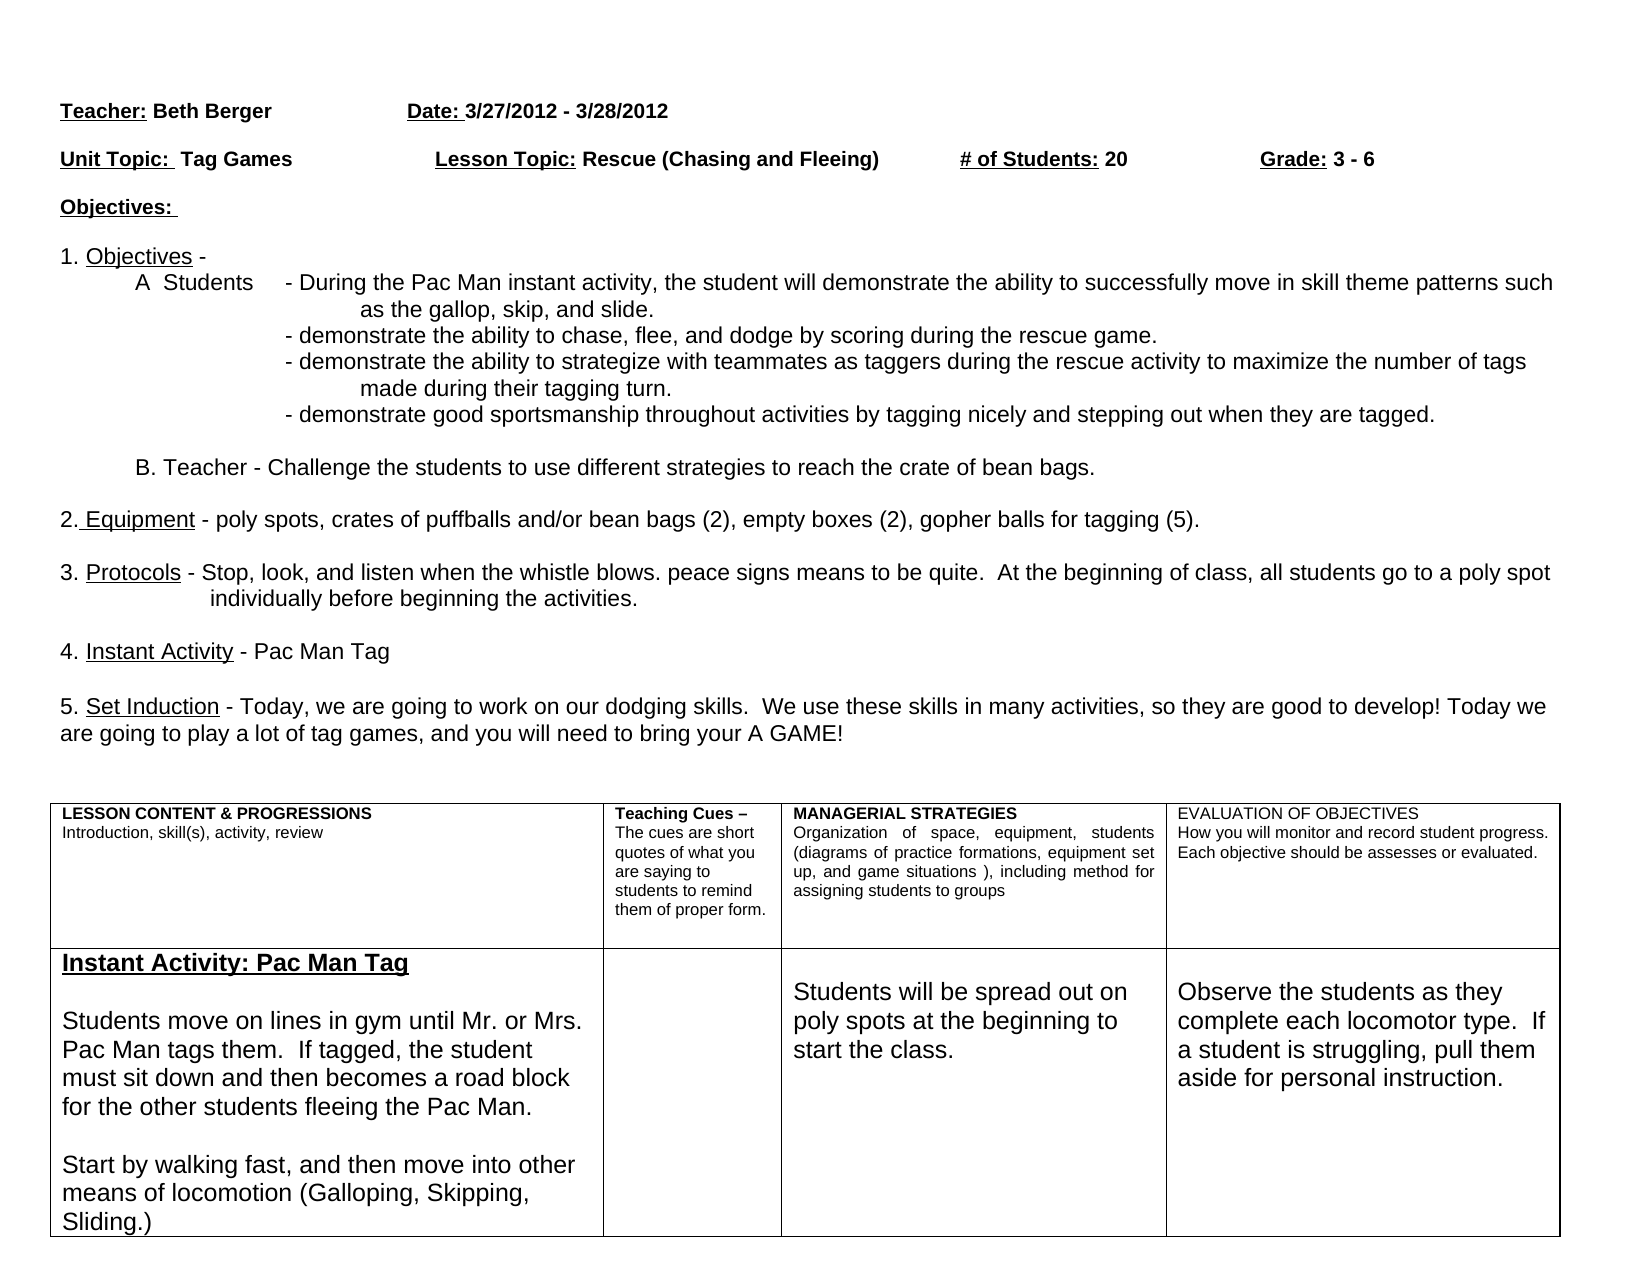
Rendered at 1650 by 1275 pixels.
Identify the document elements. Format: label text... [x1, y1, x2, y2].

text - demonstrate the ability to chase, flee, and dodge by scoring during the rescue game. [60, 322, 1556, 348]
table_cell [51, 949, 603, 1236]
text - demonstrate good sportsmanship throughout activities by tagging nicely and stepping out when they are tagged. [60, 401, 1556, 427]
text 4. Instant Activity - Pac Man Tag [60, 638, 1556, 664]
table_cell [782, 949, 1166, 1236]
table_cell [1167, 949, 1559, 1236]
text 5. Set Induction - Today, we are going to work on our dodging skills. We use these skills in many activities, so they are good to develop! Today we are going to play a lot of tag games, and you will need to bring your A GAME! [60, 693, 1556, 746]
text Teacher: Beth Berger Date: 3/27/2012 - 3/28/2012 [60, 99, 1556, 123]
text Objectives: [60, 195, 1556, 219]
text B. Teacher - Challenge the students to use different strategies to reach the crate of bean bags. [135, 454, 1556, 480]
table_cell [604, 949, 781, 1236]
table_header Teaching Cues – The cues are short quotes of what you are saying to students to remind them of proper form. [604, 804, 781, 947]
text Unit Topic: Tag Games Lesson Topic: Rescue (Chasing and Fleeing) # of Students: 20 Grade: 3 - 6 [60, 147, 1556, 171]
table_header LESSON CONTENT & PROGRESSIONS Introduction, skill(s), activity, review [51, 804, 603, 947]
text - demonstrate the ability to strategize with teammates as taggers during the rescue activity to maximize the number of tags made during their tagging turn. [60, 348, 1556, 401]
table_header EVALUATION OF OBJECTIVES How you will monitor and record student progress. Each objective should be assesses or evaluated. [1167, 804, 1559, 947]
text A Students - During the Pac Man instant activity, the student will demonstrate the ability to successfully move in skill theme patterns such as the gallop, skip, and slide. [60, 269, 1556, 322]
text 3. Protocols - Stop, look, and listen when the whistle blows. peace signs means to be quite. At the beginning of class, all students go to a poly spot individually before beginning the activities. [60, 559, 1556, 612]
table_header MANAGERIAL STRATEGIES Organization of space, equipment, students (diagrams of practice formations, equipment set up, and game situations ), including method for assigning students to groups [782, 804, 1166, 947]
text 1. Objectives - [60, 243, 1556, 269]
text 2. Equipment - poly spots, crates of puffballs and/or bean bags (2), empty boxes (2), gopher balls for tagging (5). [60, 506, 1556, 533]
